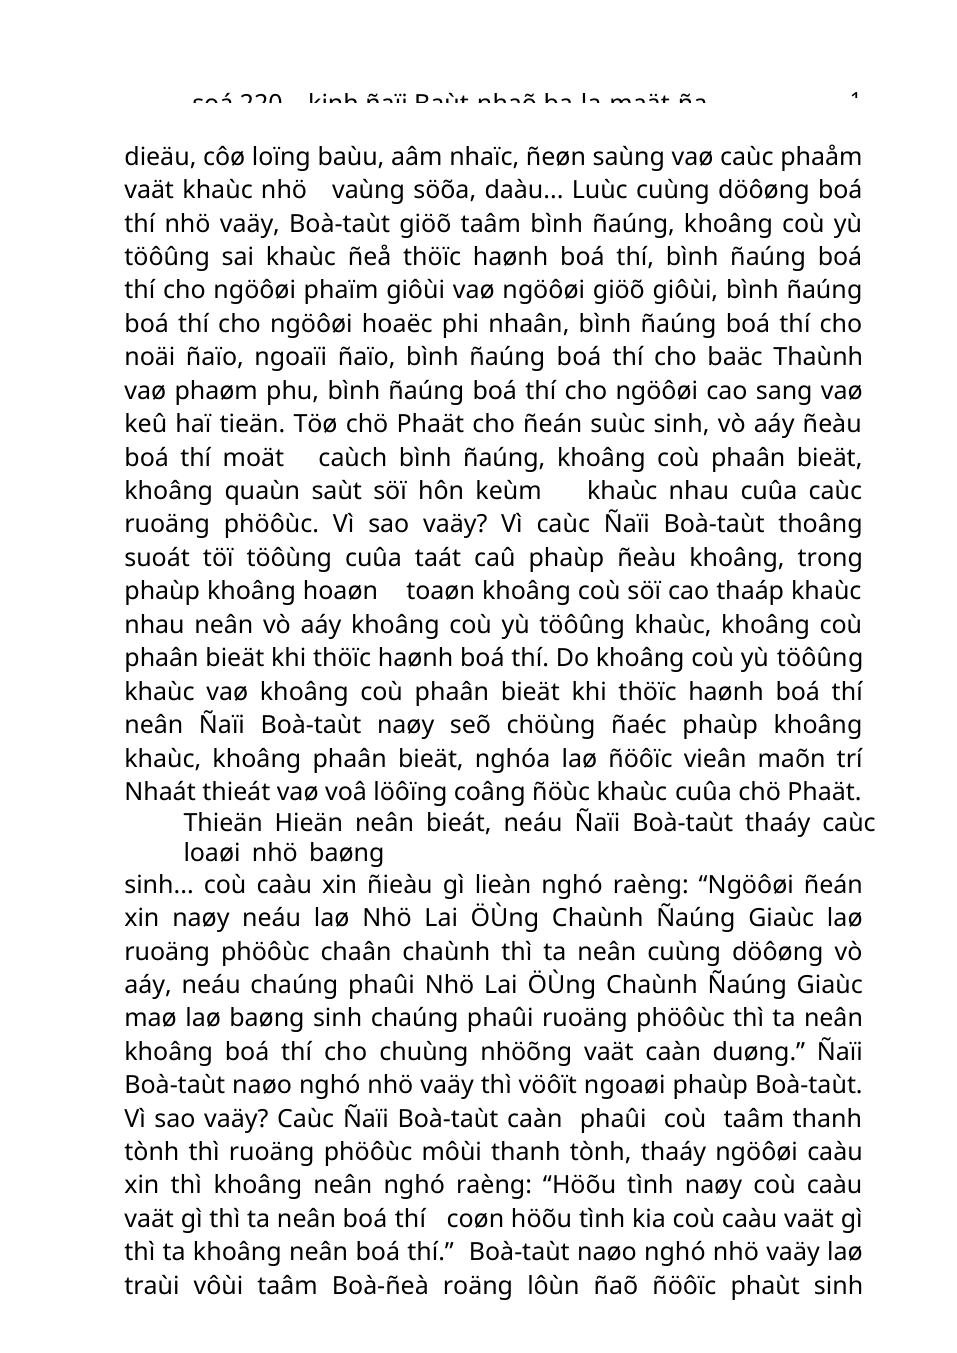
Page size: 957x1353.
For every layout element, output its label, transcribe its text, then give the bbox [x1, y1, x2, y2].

text dieäu, côø loïng baùu, aâm nhaïc, ñeøn saùng vaø caùc phaåm vaät khaùc nhö vaùng söõa, daàu... Luùc cuùng döôøng boá thí nhö vaäy, Boà-taùt giöõ taâm bình ñaúng, khoâng coù yù töôûng sai khaùc ñeå thöïc haønh boá thí, bình ñaúng boá thí cho ngöôøi phaïm giôùi vaø ngöôøi giöõ giôùi, bình ñaúng boá thí cho ngöôøi hoaëc phi nhaân, bình ñaúng boá thí cho noäi ñaïo, ngoaïi ñaïo, bình ñaúng boá thí cho baäc Thaùnh vaø phaøm phu, bình ñaúng boá thí cho ngöôøi cao sang vaø keû haï tieän. Töø chö Phaät cho ñeán suùc sinh, vò aáy ñeàu boá thí moät caùch bình ñaúng, khoâng coù phaân bieät, khoâng quaùn saùt söï hôn keùm khaùc nhau cuûa caùc ruoäng phöôùc. Vì sao vaäy? Vì caùc Ñaïi Boà-taùt thoâng suoát töï töôùng cuûa taát caû phaùp ñeàu khoâng, trong phaùp khoâng hoaøn toaøn khoâng coù söï cao thaáp khaùc nhau neân vò aáy khoâng coù yù töôûng khaùc, khoâng coù phaân bieät khi thöïc haønh boá thí. Do khoâng coù yù töôûng khaùc vaø khoâng coù phaân bieät khi thöïc haønh boá thí neân Ñaïi Boà-taùt naøy seõ chöùng ñaéc phaùp khoâng khaùc, khoâng phaân bieät, nghóa laø ñöôïc vieân maõn trí Nhaát thieát vaø voâ löôïng coâng ñöùc khaùc cuûa chö Phaät. [124, 139, 863, 808]
text Thieän Hieän neân bieát, neáu Ñaïi Boà-taùt thaáy caùc loaøi nhö baøng [183, 808, 875, 867]
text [124, 867, 863, 1302]
